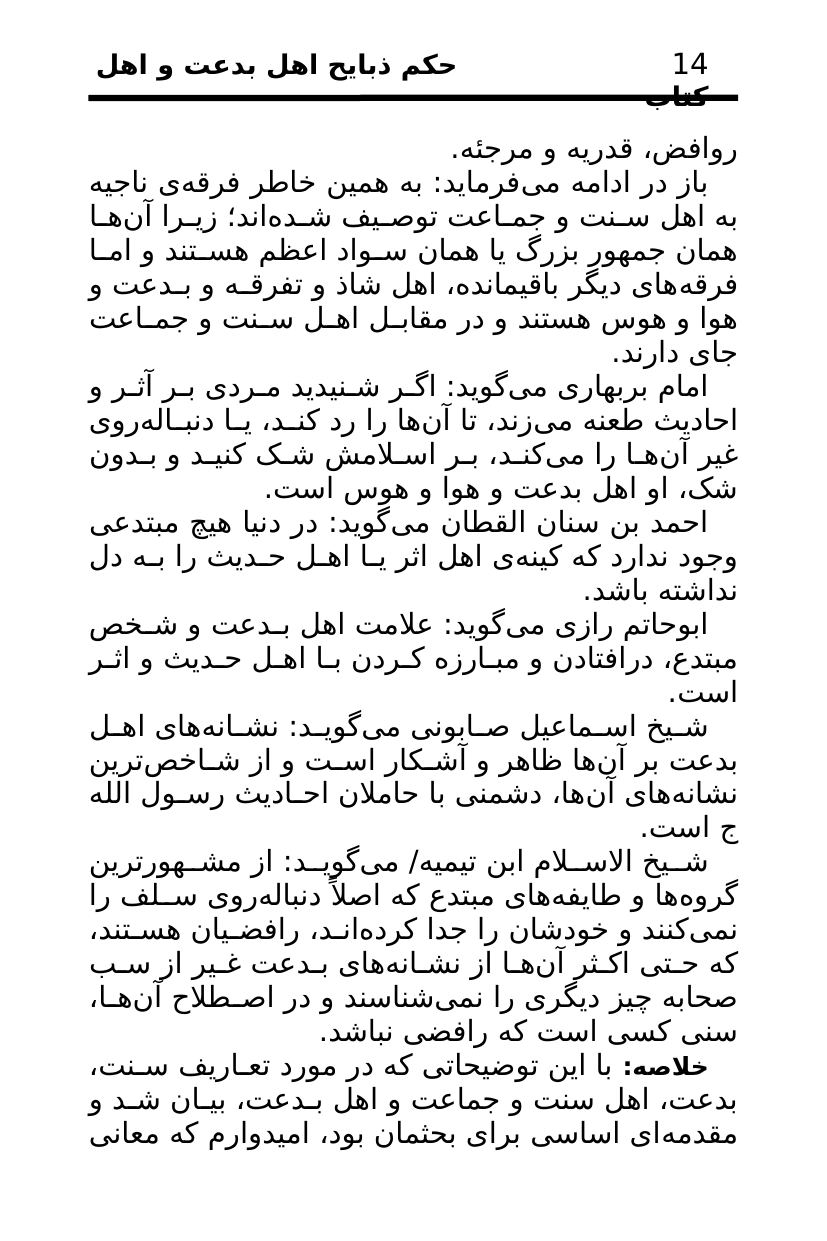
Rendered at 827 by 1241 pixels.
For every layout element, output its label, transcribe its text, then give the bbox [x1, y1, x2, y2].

text باز در ادامه می‌‌فرماید: به همین خاطر فرقه‌‌ی ناجیه به اهل سنت و جماعت توصیف شده‌‌اند؛ زیرا آن‌‌ها همان جمهور بزرگ یا همان سواد اعظم هستند و اما فرقه‌‌های دیگر باقیمانده، اهل شاذ و تفرقه و بدعت و هوا و هوس هستند و در مقابل اهل سنت و جماعت جای دارند. [89, 166, 738, 369]
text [89, 1048, 738, 1150]
text امام بربهاری می‌‌گوید: اگر شنیدید مردی بر آثر و احادیث طعنه می‌‌زند، تا آن‌‌ها را رد کند، یا دنباله‌‌روی غیر آن‌‌ها را می‌‌کند، بر اسلامش شک کنید و بدون شک، او اهل بدعت و هوا و هوس است. [89, 369, 738, 505]
text ابوحاتم رازی می‌‌گوید: علامت اهل بدعت و شخص مبتدع، درافتادن و مبارزه کردن با اهل حدیث و اثر است. [89, 607, 738, 709]
text احمد بن سنان القطان می‌‌گوید: در دنیا هیچ مبتدعی وجود ندارد که کینه‌‌ی اهل اثر یا اهل حدیث را به دل نداشته باشد. [89, 505, 738, 607]
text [89, 132, 738, 166]
text شیخ اسماعیل صابونی می‌‌گوید: نشانه‌‌های اهل بدعت بر آن‌‌ها ظاهر و آشکار است و از شاخص‌‌ترین نشانه‌‌های آن‌‌ها، دشمنی با حاملان احادیث رسول الله ج است. [89, 709, 738, 845]
text شیخ الاسلام ابن تیمیه/ می‌‌گوید: از مشهورترین گروه‌‌ها و طایفه‌‌های مبتدع که اصلاً دنباله‌‌روی سلف را نمی‌‌کنند و خودشان را جدا کرده‌‌اند، رافضیان هستند، که حتی اکثر آن‌‌ها از نشانه‌‌های بدعت غیر از سب صحابه چیز دیگری را نمی‌‌شناسند و در اصطلاح آن‌‌ها، سنی کسی است که رافضی نباشد. [89, 845, 738, 1048]
